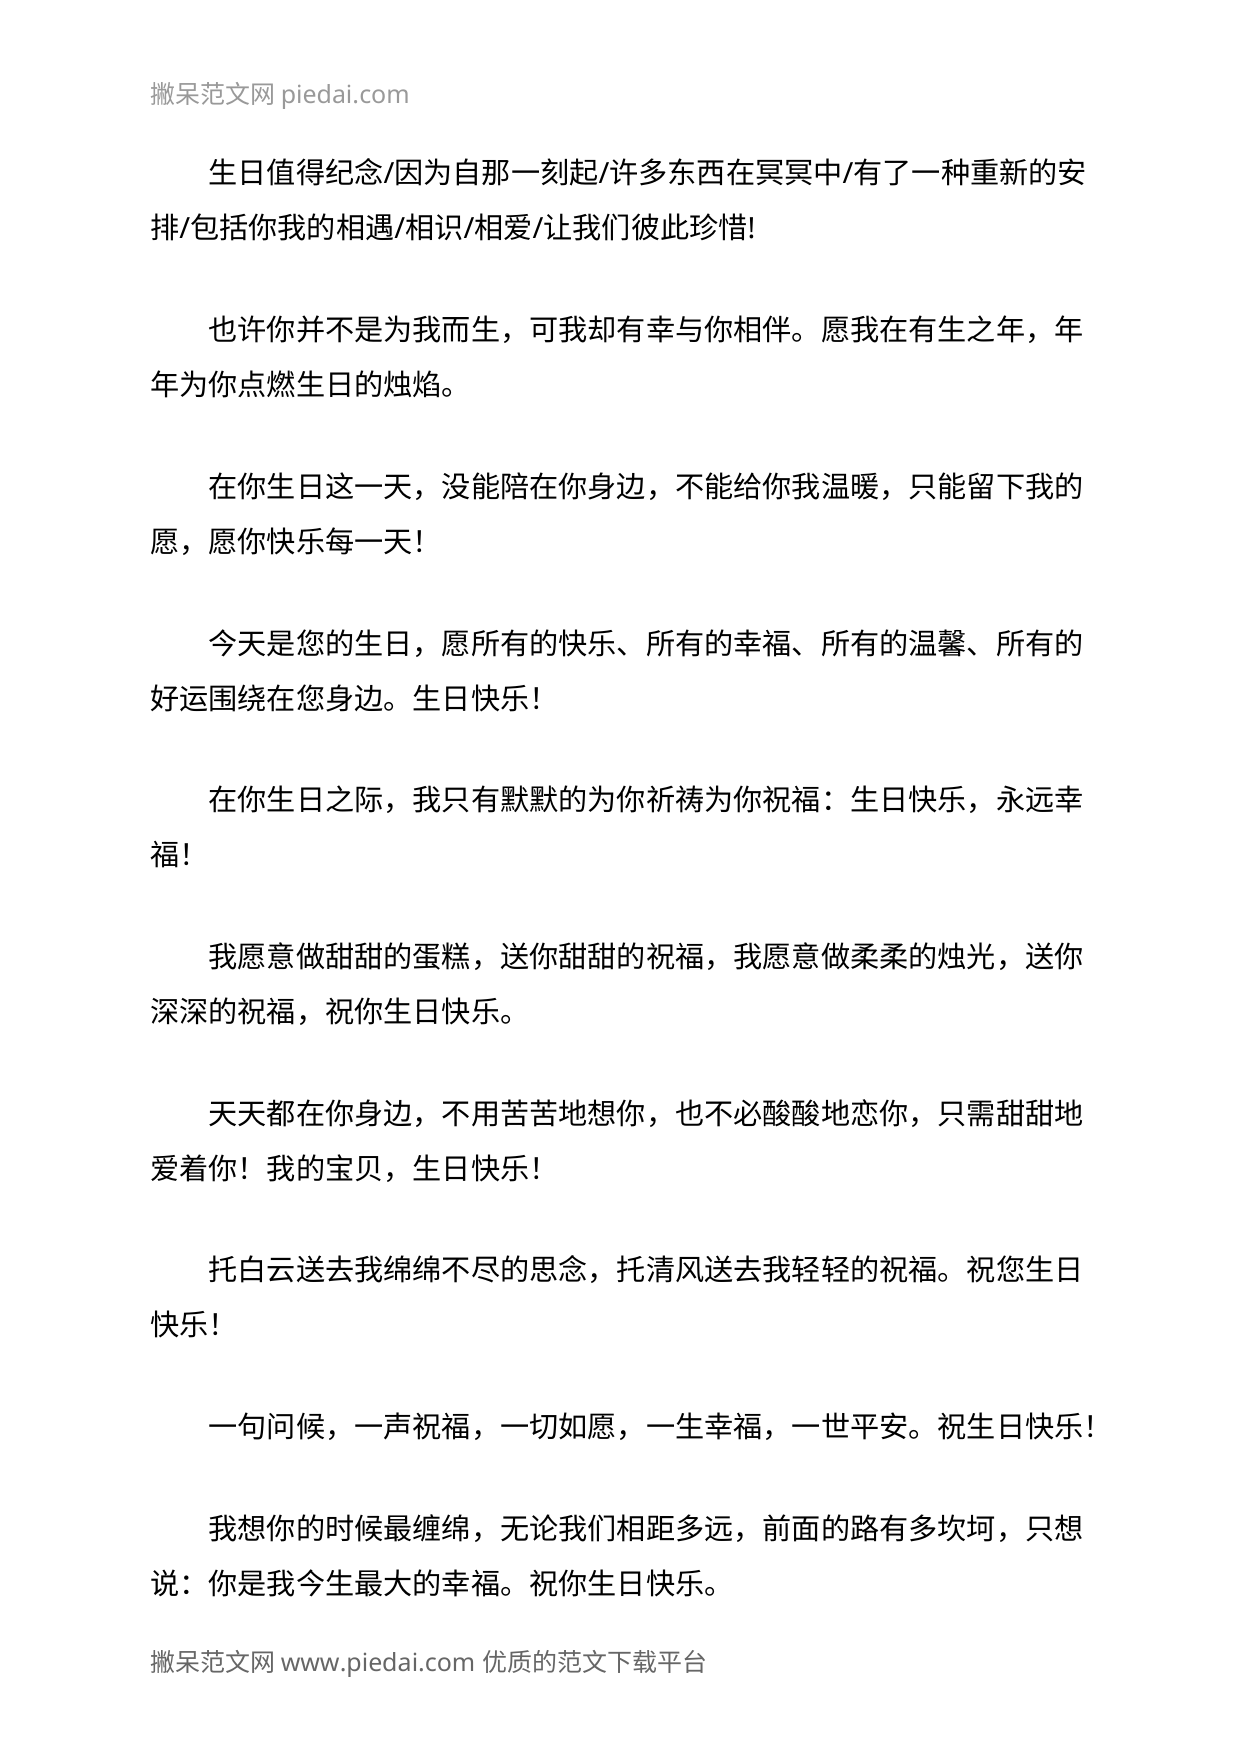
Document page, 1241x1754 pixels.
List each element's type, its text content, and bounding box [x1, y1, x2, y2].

text 在你生日这一天，没能陪在你身边，不能给你我温暖，只能留下我的愿，愿你快乐每一天！ [150, 464, 1090, 561]
text 托白云送去我绵绵不尽的思念，托清风送去我轻轻的祝福。祝您生日快乐！ [150, 1247, 1090, 1344]
text 天天都在你身边，不用苦苦地想你，也不必酸酸地恋你，只需甜甜地爱着你！我的宝贝，生日快乐！ [150, 1090, 1090, 1187]
text 生日值得纪念/因为自那一刻起/许多东西在冥冥中/有了一种重新的安排/包括你我的相遇/相识/相爱/让我们彼此珍惜! [150, 150, 1090, 247]
text 一句问候，一声祝福，一切如愿，一生幸福，一世平安。祝生日快乐！ [150, 1404, 1090, 1446]
text 我想你的时候最缠绵，无论我们相距多远，前面的路有多坎坷，只想说：你是我今生最大的幸福。祝你生日快乐。 [150, 1505, 1090, 1603]
text 也许你并不是为我而生，可我却有幸与你相伴。愿我在有生之年，年年为你点燃生日的烛焰。 [150, 307, 1090, 404]
text 在你生日之际，我只有默默的为你祈祷为你祝福：生日快乐，永远幸福！ [150, 777, 1090, 874]
text 今天是您的生日，愿所有的快乐、所有的幸福、所有的温馨、所有的好运围绕在您身边。生日快乐！ [150, 620, 1090, 717]
text 我愿意做甜甜的蛋糕，送你甜甜的祝福，我愿意做柔柔的烛光，送你深深的祝福，祝你生日快乐。 [150, 934, 1090, 1031]
